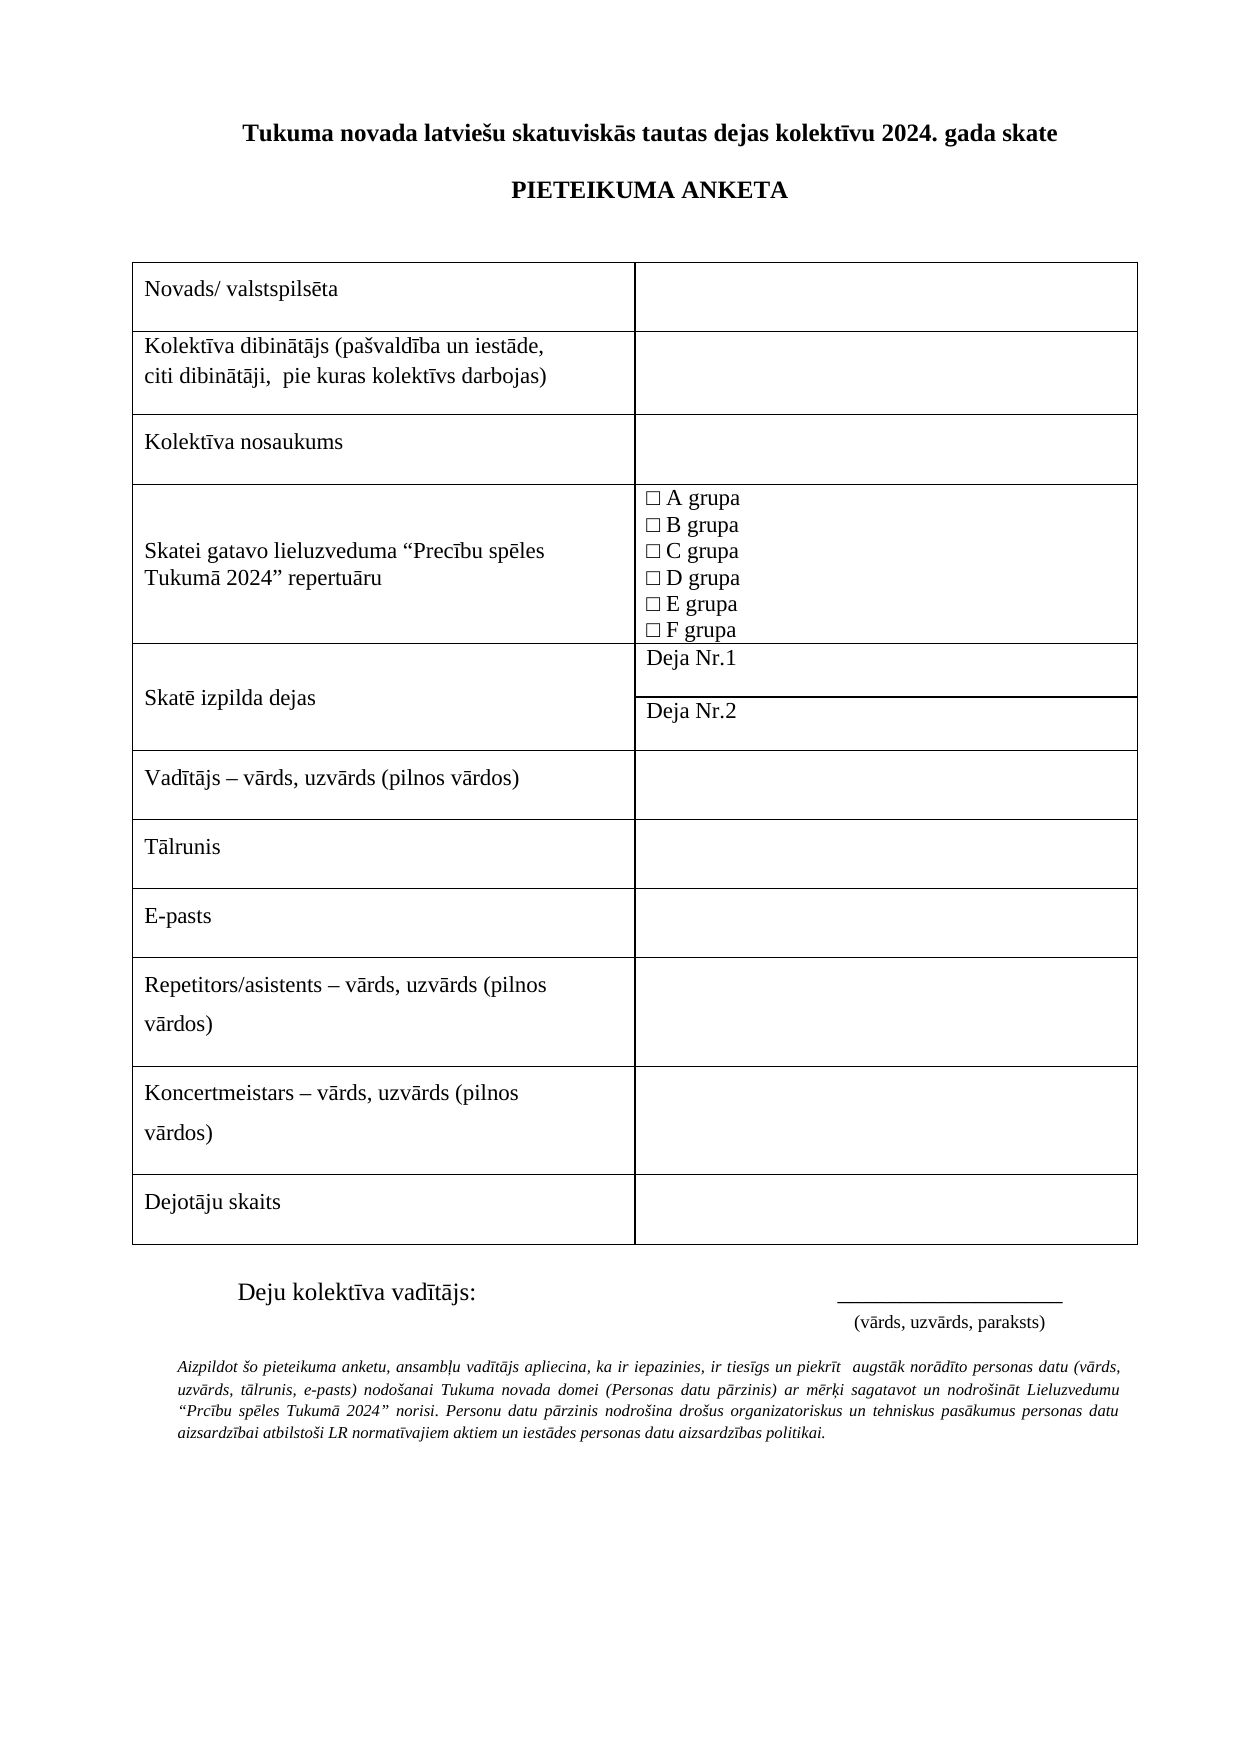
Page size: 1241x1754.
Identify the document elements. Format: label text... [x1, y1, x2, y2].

table_header Novads/ valstspilsēta [133, 263, 634, 331]
table_cell [636, 820, 1137, 888]
table_cell Koncertmeistars – vārds, uzvārds (pilnos vārdos) [133, 1067, 634, 1174]
text Deju kolektīva vadītājs: __________________ [177, 1277, 1122, 1306]
table_cell Dejotāju skaits [133, 1175, 634, 1243]
text (vārds, uzvārds, paraksts) [252, 1311, 1122, 1332]
table_cell [636, 1067, 1137, 1174]
table_cell Vadītājs – vārds, uzvārds (pilnos vārdos) [133, 751, 634, 819]
table_cell [636, 332, 1137, 414]
table_cell Repetitors/asistents – vārds, uzvārds (pilnos vārdos) [133, 958, 634, 1066]
table_header [636, 263, 1137, 331]
text Tukuma novada latviešu skatuviskās tautas dejas kolektīvu 2024. gada skate [177, 118, 1122, 147]
table_cell [636, 415, 1137, 483]
table_cell Kolektīva dibinātājs (pašvaldība un iestāde, citi dibinātāji, pie kuras kolektīvs darbojas) [133, 332, 634, 414]
table_cell [636, 889, 1137, 957]
text Aizpildot šo pieteikuma anketu, ansambļu vadītājs apliecina, ka ir iepazinies, ir tiesīgs un piekrīt augstāk norādīto personas datu (vārds, uzvārds, tālrunis, e-pasts) nodošanai Tukuma novada domei (Personas datu pārzinis) ar mērķi sagatavot un nodrošināt Lieluzvedumu “Prcību spēles Tukumā 2024” norisi. Personu datu pārzinis nodrošina drošus organizatoriskus un tehniskus pasākumus personas datu aizsardzībai atbilstoši LR normatīvajiem aktiem un iestādes personas datu aizsardzības politikai. [177, 1357, 1122, 1442]
table_cell Kolektīva nosaukums [133, 415, 634, 483]
table_cell □ A grupa □ B grupa □ C grupa □ D grupa □ E grupa □ F grupa [636, 485, 1137, 643]
table_cell [636, 1175, 1137, 1243]
table_cell Deja Nr.2 [636, 698, 1137, 750]
text PIETEIKUMA ANKETA [177, 176, 1122, 204]
table_cell E-pasts [133, 889, 634, 957]
table_cell Skatē izpilda dejas [133, 644, 634, 750]
table_cell [636, 751, 1137, 819]
table_cell Deja Nr.1 [636, 644, 1137, 696]
table_cell Skatei gatavo lieluzveduma “Precību spēles Tukumā 2024” repertuāru [133, 485, 634, 643]
table_cell Tālrunis [133, 820, 634, 888]
table_cell [636, 958, 1137, 1066]
